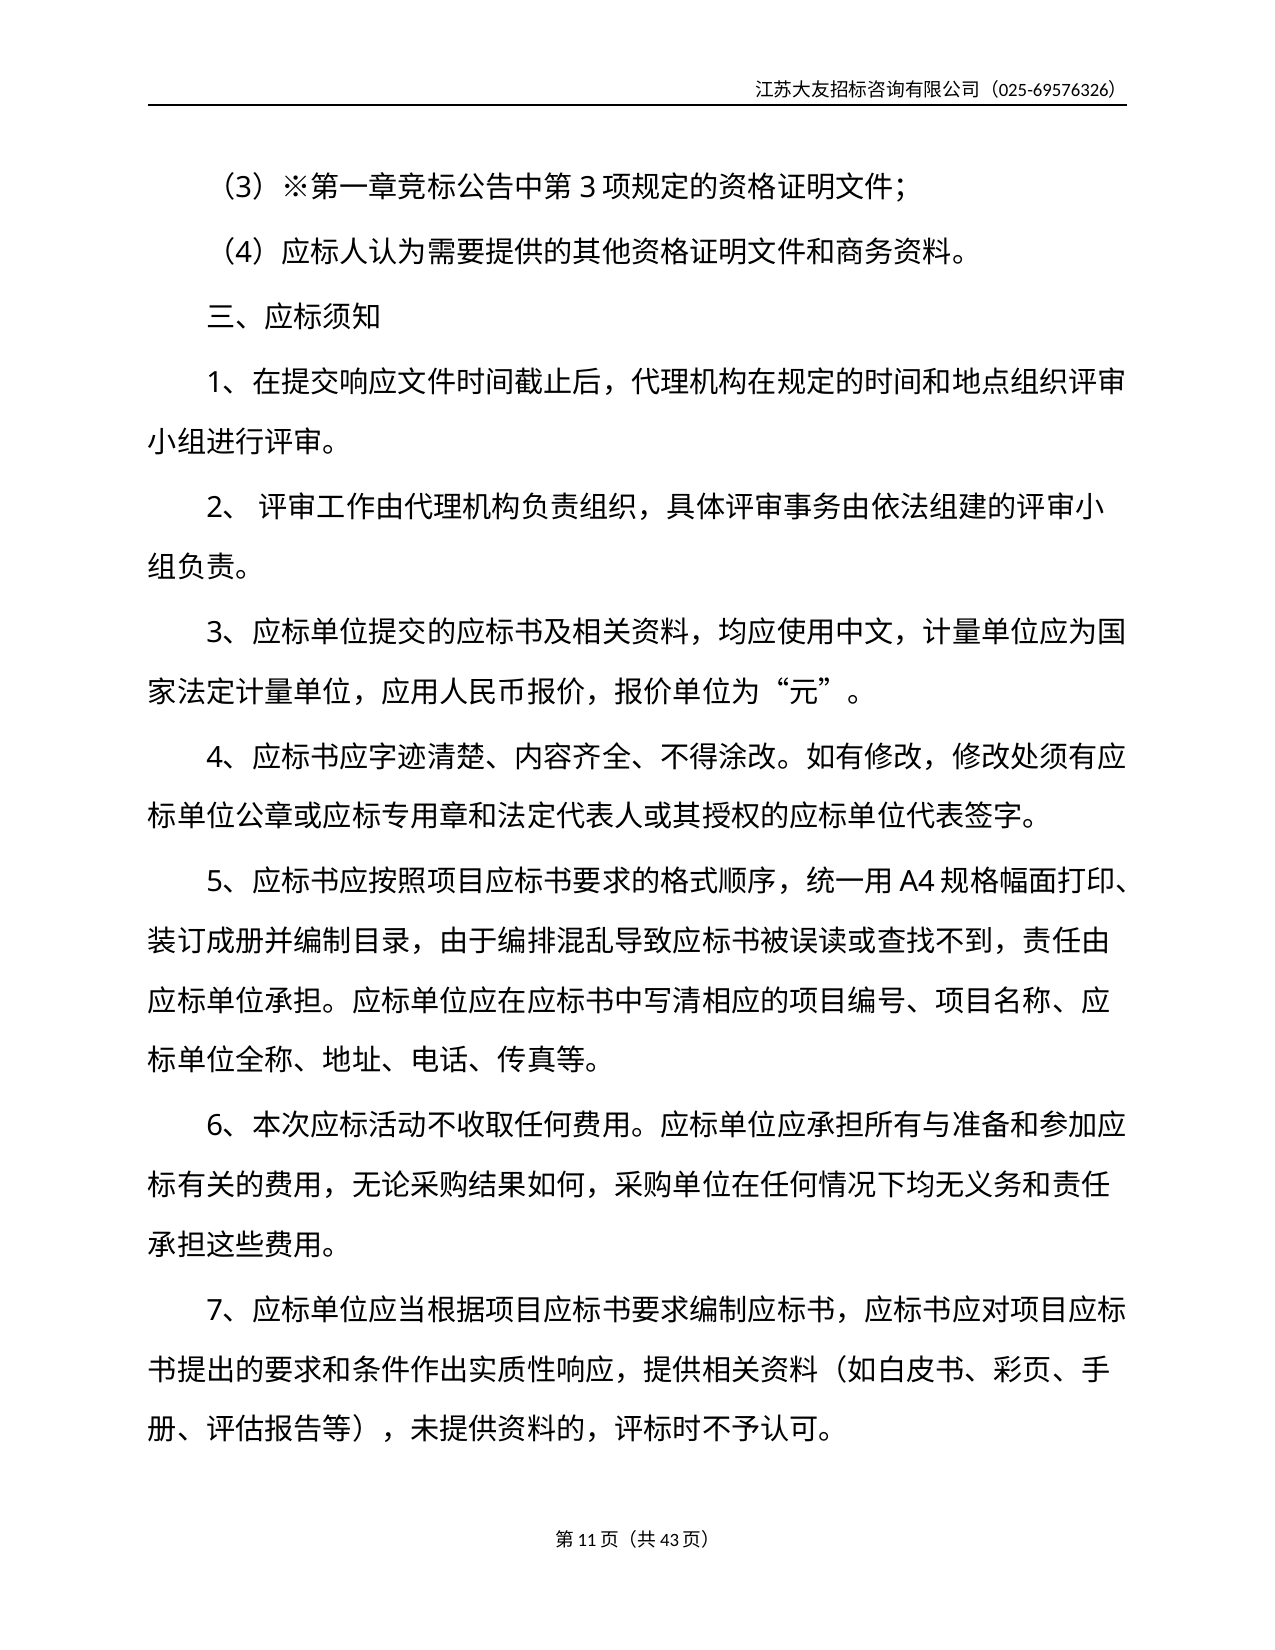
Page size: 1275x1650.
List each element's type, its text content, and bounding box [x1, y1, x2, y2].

text 4、应标书应字迹清楚、内容齐全、不得涂改。如有修改，修改处须有应标单位公章或应标专用章和法定代表人或其授权的应标单位代表签字。 [148, 725, 1127, 844]
text 7、应标单位应当根据项目应标书要求编制应标书，应标书应对项目应标书提出的要求和条件作出实质性响应，提供相关资料（如白皮书、彩页、手册、评估报告等），未提供资料的，评标时不予认可。 [148, 1278, 1127, 1457]
text 5、应标书应按照项目应标书要求的格式顺序，统一用A4规格幅面打印、装订成册并编制目录，由于编排混乱导致应标书被误读或查找不到，责任由应标单位承担。应标单位应在应标书中写清相应的项目编号、项目名称、应标单位全称、地址、电话、传真等。 [148, 849, 1127, 1088]
text 1、在提交响应文件时间截止后，代理机构在规定的时间和地点组织评审小组进行评审。 [148, 350, 1127, 469]
text 2、 评审工作由代理机构负责组织，具体评审事务由依法组建的评审小组负责。 [148, 475, 1127, 594]
text （3）※第一章竞标公告中第 3项规定的资格证明文件； [148, 155, 1127, 214]
text 3、应标单位提交的应标书及相关资料，均应使用中文，计量单位应为国家法定计量单位，应用人民币报价，报价单位为“元”。 [148, 600, 1127, 719]
text （4）应标人认为需要提供的其他资格证明文件和商务资料。 [148, 220, 1127, 279]
text 6、本次应标活动不收取任何费用。应标单位应承担所有与准备和参加应标有关的费用，无论采购结果如何，采购单位在任何情况下均无义务和责任承担这些费用。 [148, 1093, 1127, 1272]
text 三、应标须知 [148, 285, 1127, 345]
